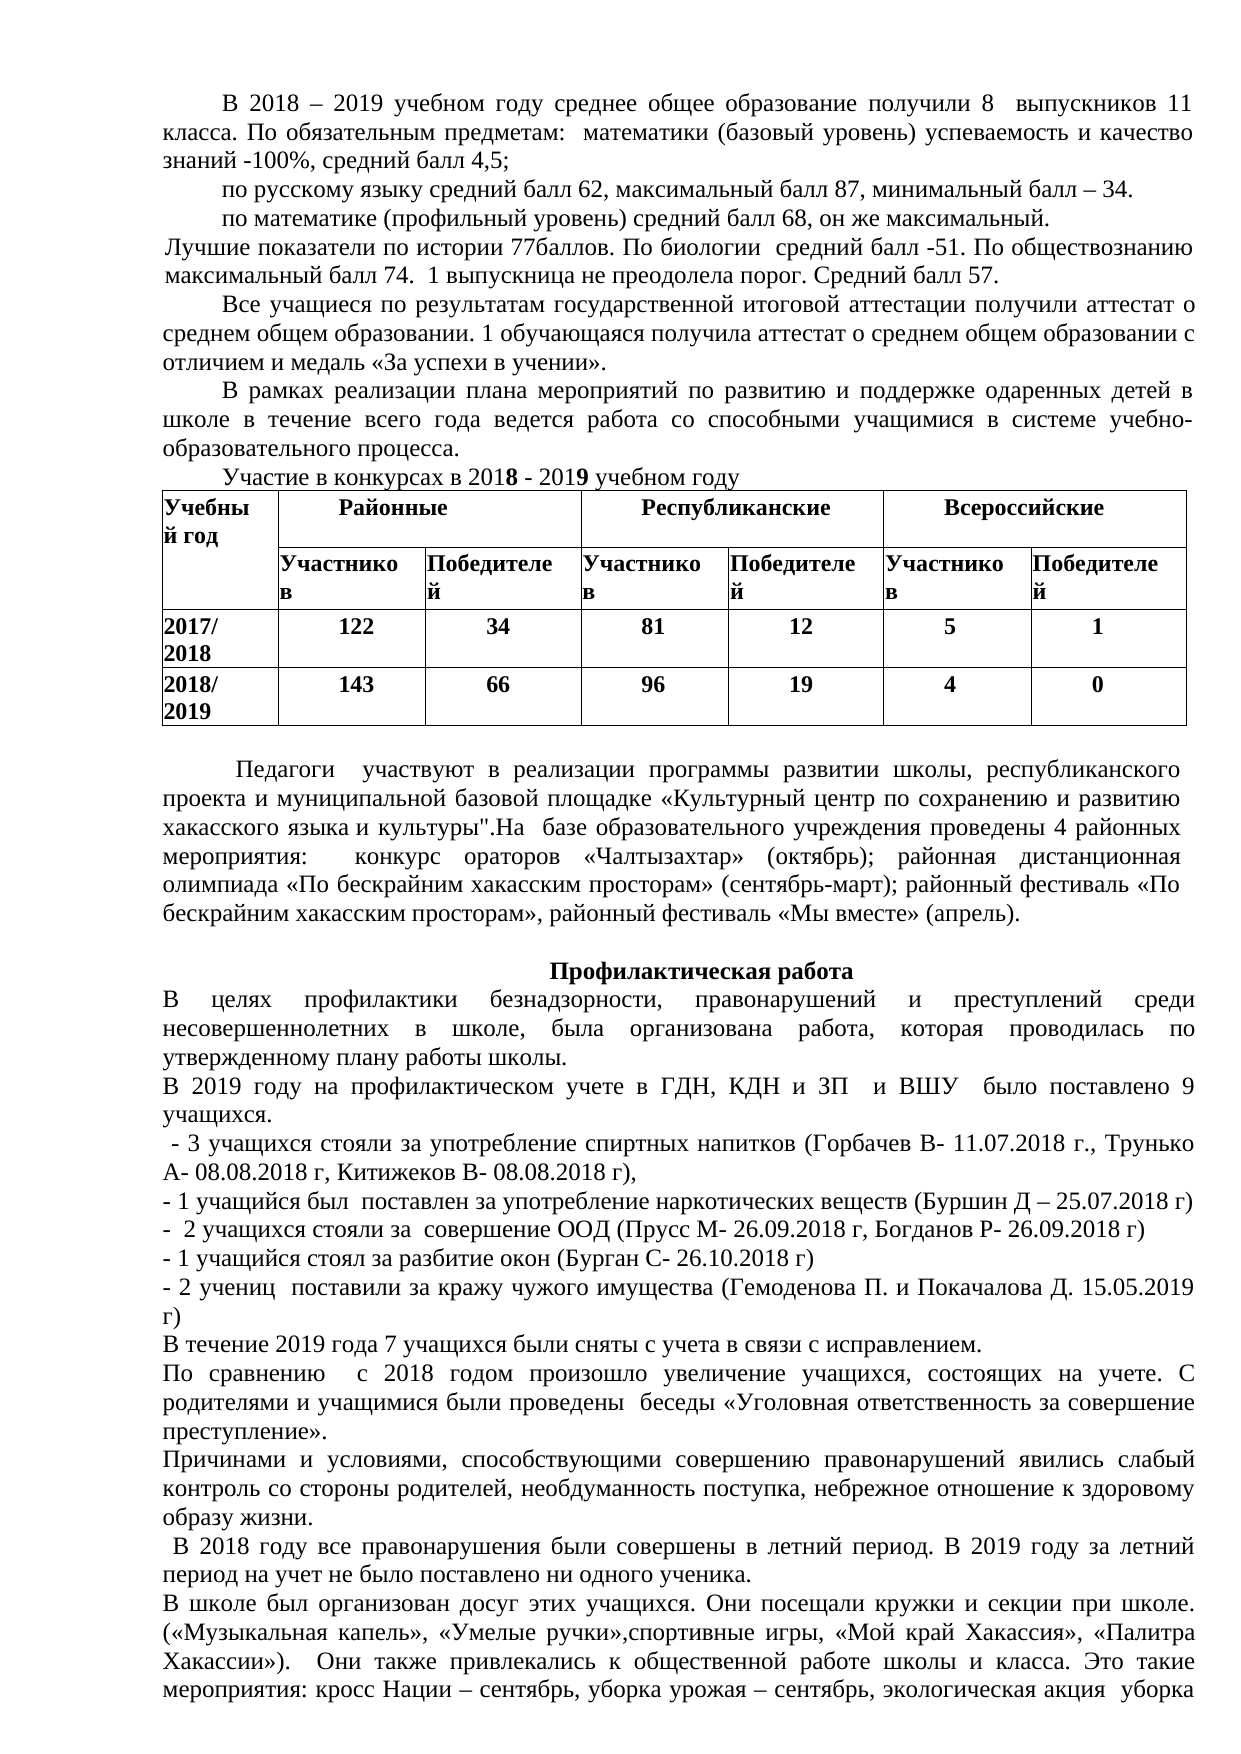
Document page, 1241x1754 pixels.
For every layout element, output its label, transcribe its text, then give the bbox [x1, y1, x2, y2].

table_cell 96 [582, 668, 728, 725]
table_cell 12 [729, 610, 883, 667]
table_cell Победителей [729, 548, 883, 609]
text - 3 учащихся стояли за употребление спиртных напитков (Горбачев В- 11.07.2018 г., Трунько А- 08.08.2018 г, Китижеков В- 08.08.2018 г), [162, 1128, 1196, 1186]
text Все учащиеся по результатам государственной итоговой аттестации получили аттестат о среднем общем образовании. 1 обучающаяся получила аттестат о среднем общем образовании с отличием и медаль «За успехи в учении». [162, 289, 1196, 375]
table_cell Участников [582, 548, 728, 609]
table_cell 0 [1032, 668, 1186, 725]
table_cell 66 [426, 668, 581, 725]
table_cell Участников [279, 548, 425, 609]
table_header Республиканские [582, 491, 883, 547]
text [162, 1588, 1196, 1703]
table_cell 2017/ 2018 [163, 610, 278, 667]
text Педагоги участвуют в реализации программы развитии школы, республиканского проекта и муниципальной базовой площадке «Культурный центр по сохранению и развитию хакасского языка и культуры".На базе образовательного учреждения проведены 4 районных мероприятия: конкурс ораторов «Чалтызахтар» (октябрь); районная дистанционная олимпиада «По бескрайним хакасским просторам» (сентябрь-март); районный фестиваль «По бескрайним хакасским просторам», районный фестиваль «Мы вместе» (апрель). [162, 754, 1181, 927]
table_header Всероссийские [884, 491, 1186, 547]
table_cell 34 [426, 610, 581, 667]
text Причинами и условиями, способствующими совершению правонарушений явились слабый контроль со стороны родителей, необдуманность поступка, небрежное отношение к здоровому образу жизни. [162, 1444, 1196, 1531]
table_cell 143 [279, 668, 425, 725]
table_cell 1 [1032, 610, 1186, 667]
text Лучшие показатели по истории 77баллов. По биологии средний балл -51. По обществознанию максимальный балл 74. 1 выпускница не преодолела порог. Средний балл 57. [164, 232, 1194, 289]
text В рамках реализации плана мероприятий по развитию и поддержке одаренных детей в школе в течение всего года ведется работа со способными учащимися в системе учебно-образовательного процесса. [162, 375, 1194, 462]
table_cell 5 [884, 610, 1031, 667]
table_cell 2018/ 2019 [163, 668, 278, 725]
table_header Учебный год [163, 491, 278, 609]
text По сравнению с 2018 годом произошло увеличение учащихся, состоящих на учете. С родителями и учащимися были проведены беседы «Уголовная ответственность за совершение преступление». [162, 1358, 1196, 1444]
text В течение 2019 года 7 учащихся были сняты с учета в связи с исправлением. [162, 1329, 1196, 1358]
text В 2018 – 2019 учебном году среднее общее образование получили 8 выпускников 11 класса. По обязательным предметам: математики (базовый уровень) успеваемость и качество знаний -100%, средний балл 4,5; [162, 88, 1194, 174]
text Участие в конкурсах в 2018 - 2019 учебном году [162, 462, 1194, 490]
text В 2019 году на профилактическом учете в ГДН, КДН и ЗП и ВШУ было поставлено 9 учащихся. [162, 1071, 1196, 1128]
text Профилактическая работа [162, 956, 1181, 984]
text В целях профилактики безнадзорности, правонарушений и преступлений среди несовершеннолетних в школе, была организована работа, которая проводилась по утвержденному плану работы школы. [162, 984, 1196, 1071]
table_cell Победителей [1032, 548, 1186, 609]
table_cell 4 [884, 668, 1031, 725]
text - 2 учащихся стояли за совершение ООД (Прусс М- 26.09.2018 г, Богданов Р- 26.09.2018 г) [162, 1214, 1196, 1243]
table_cell 81 [582, 610, 728, 667]
text - 2 учениц поставили за кражу чужого имущества (Гемоденова П. и Покачалова Д. 15.05.2019 г) [162, 1272, 1196, 1329]
table_cell Участников [884, 548, 1031, 609]
text по русскому языку средний балл 62, максимальный балл 87, минимальный балл – 34. [162, 174, 1194, 203]
table_cell Победителей [426, 548, 581, 609]
table_cell 122 [279, 610, 425, 667]
text - 1 учащийся стоял за разбитие окон (Бурган С- 26.10.2018 г) [162, 1243, 1196, 1272]
text по математике (профильный уровень) средний балл 68, он же максимальный. [162, 203, 1194, 232]
table_header Районные [279, 491, 581, 547]
text - 1 учащийся был поставлен за употребление наркотических веществ (Буршин Д – 25.07.2018 г) [162, 1186, 1196, 1214]
text В 2018 году все правонарушения были совершены в летний период. В 2019 году за летний период на учет не было поставлено ни одного ученика. [162, 1531, 1196, 1588]
table_cell 19 [729, 668, 883, 725]
